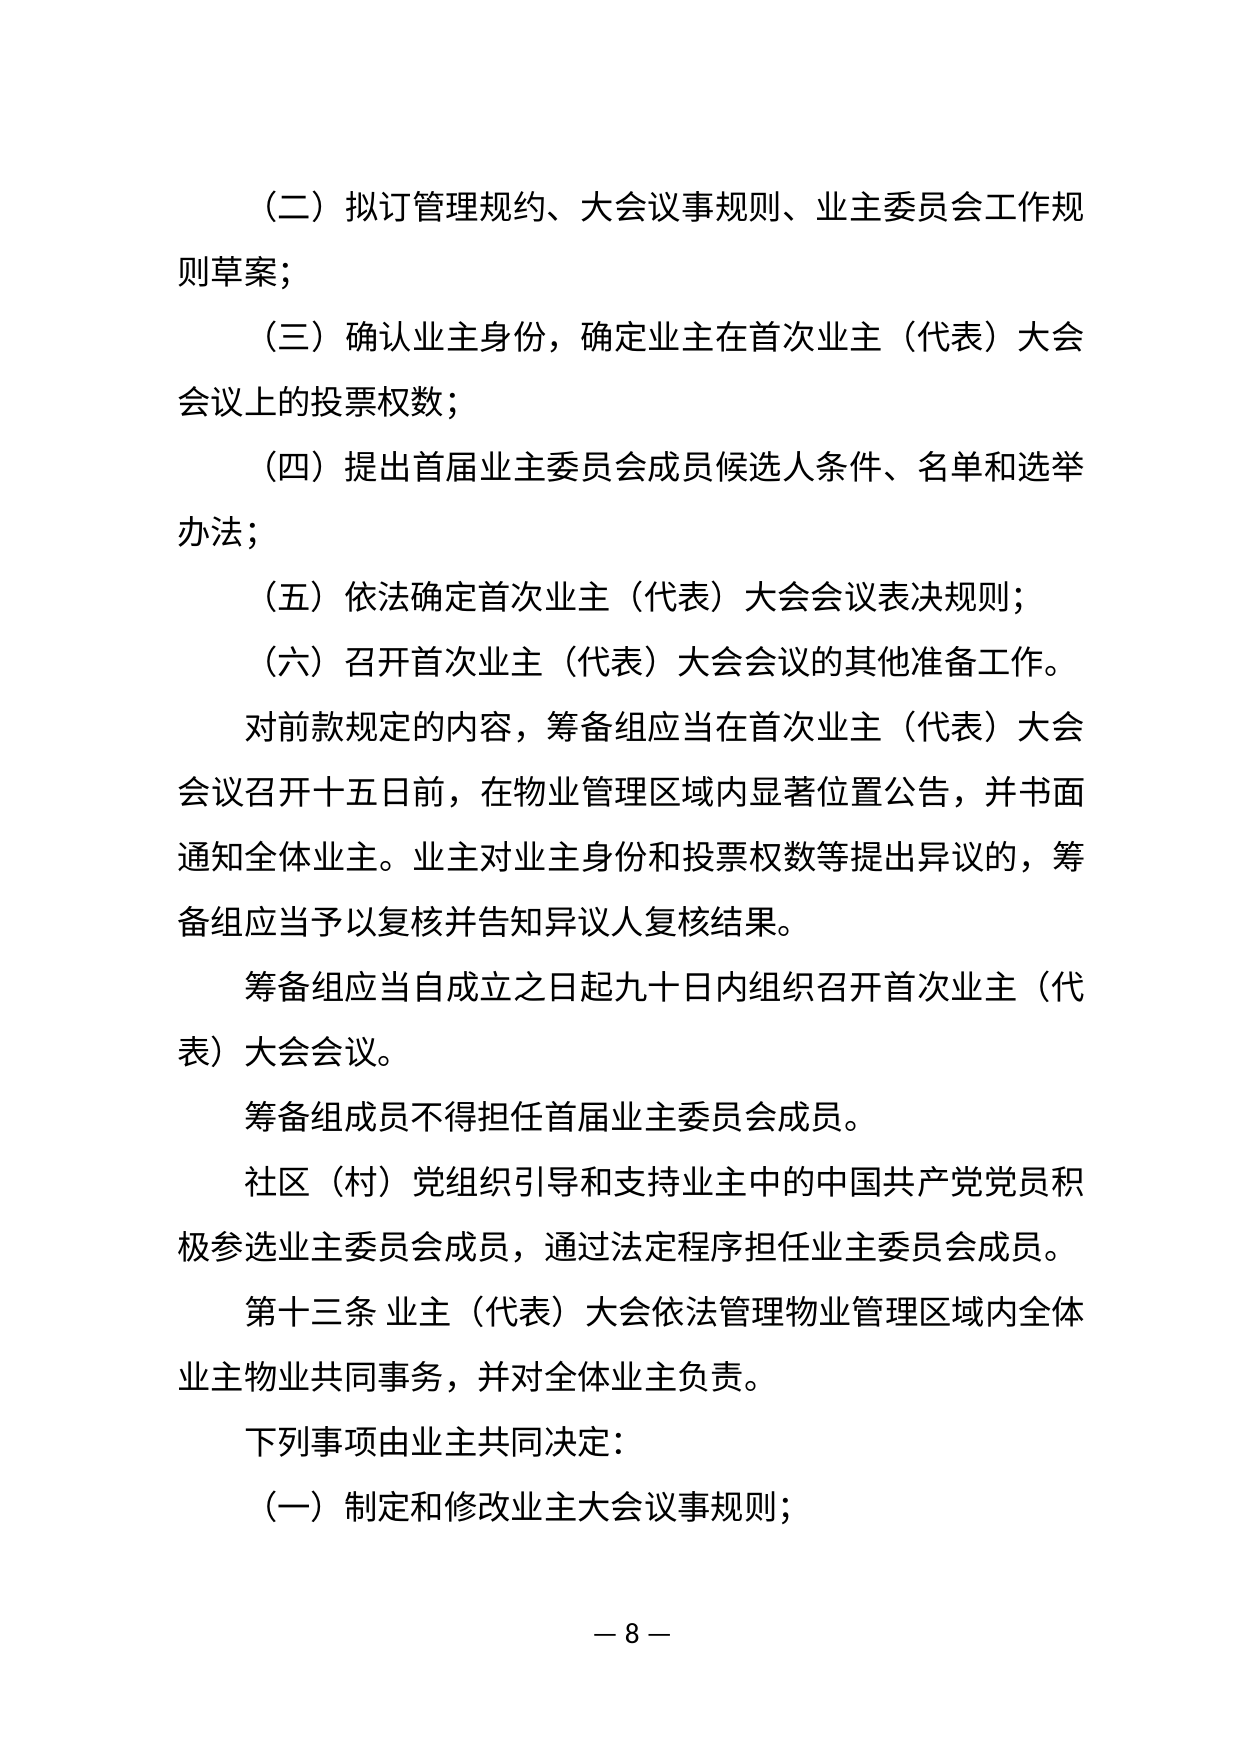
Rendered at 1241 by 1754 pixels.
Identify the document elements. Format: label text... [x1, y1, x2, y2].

text （一）制定和修改业主大会议事规则； [177, 1472, 1087, 1537]
text （五）依法确定首次业主（代表）大会会议表决规则； [177, 562, 1087, 627]
text 对前款规定的内容，筹备组应当在首次业主（代表）大会会议召开十五日前，在物业管理区域内显著位置公告，并书面通知全体业主。业主对业主身份和投票权数等提出异议的，筹备组应当予以复核并告知异议人复核结果。 [177, 692, 1087, 952]
text （六）召开首次业主（代表）大会会议的其他准备工作。 [177, 627, 1087, 692]
text 筹备组应当自成立之日起九十日内组织召开首次业主（代表）大会会议。 [177, 952, 1087, 1082]
text （四）提出首届业主委员会成员候选人条件、名单和选举办法； [177, 432, 1087, 562]
text 筹备组成员不得担任首届业主委员会成员。 [177, 1082, 1087, 1147]
text （三）确认业主身份，确定业主在首次业主（代表）大会会议上的投票权数； [177, 302, 1087, 432]
text （二）拟订管理规约、大会议事规则、业主委员会工作规则草案； [177, 172, 1087, 302]
text 第十三条 业主（代表）大会依法管理物业管理区域内全体业主物业共同事务，并对全体业主负责。 [177, 1277, 1087, 1407]
text 下列事项由业主共同决定： [177, 1407, 1087, 1472]
text 社区（村）党组织引导和支持业主中的中国共产党党员积极参选业主委员会成员，通过法定程序担任业主委员会成员。 [177, 1147, 1087, 1277]
